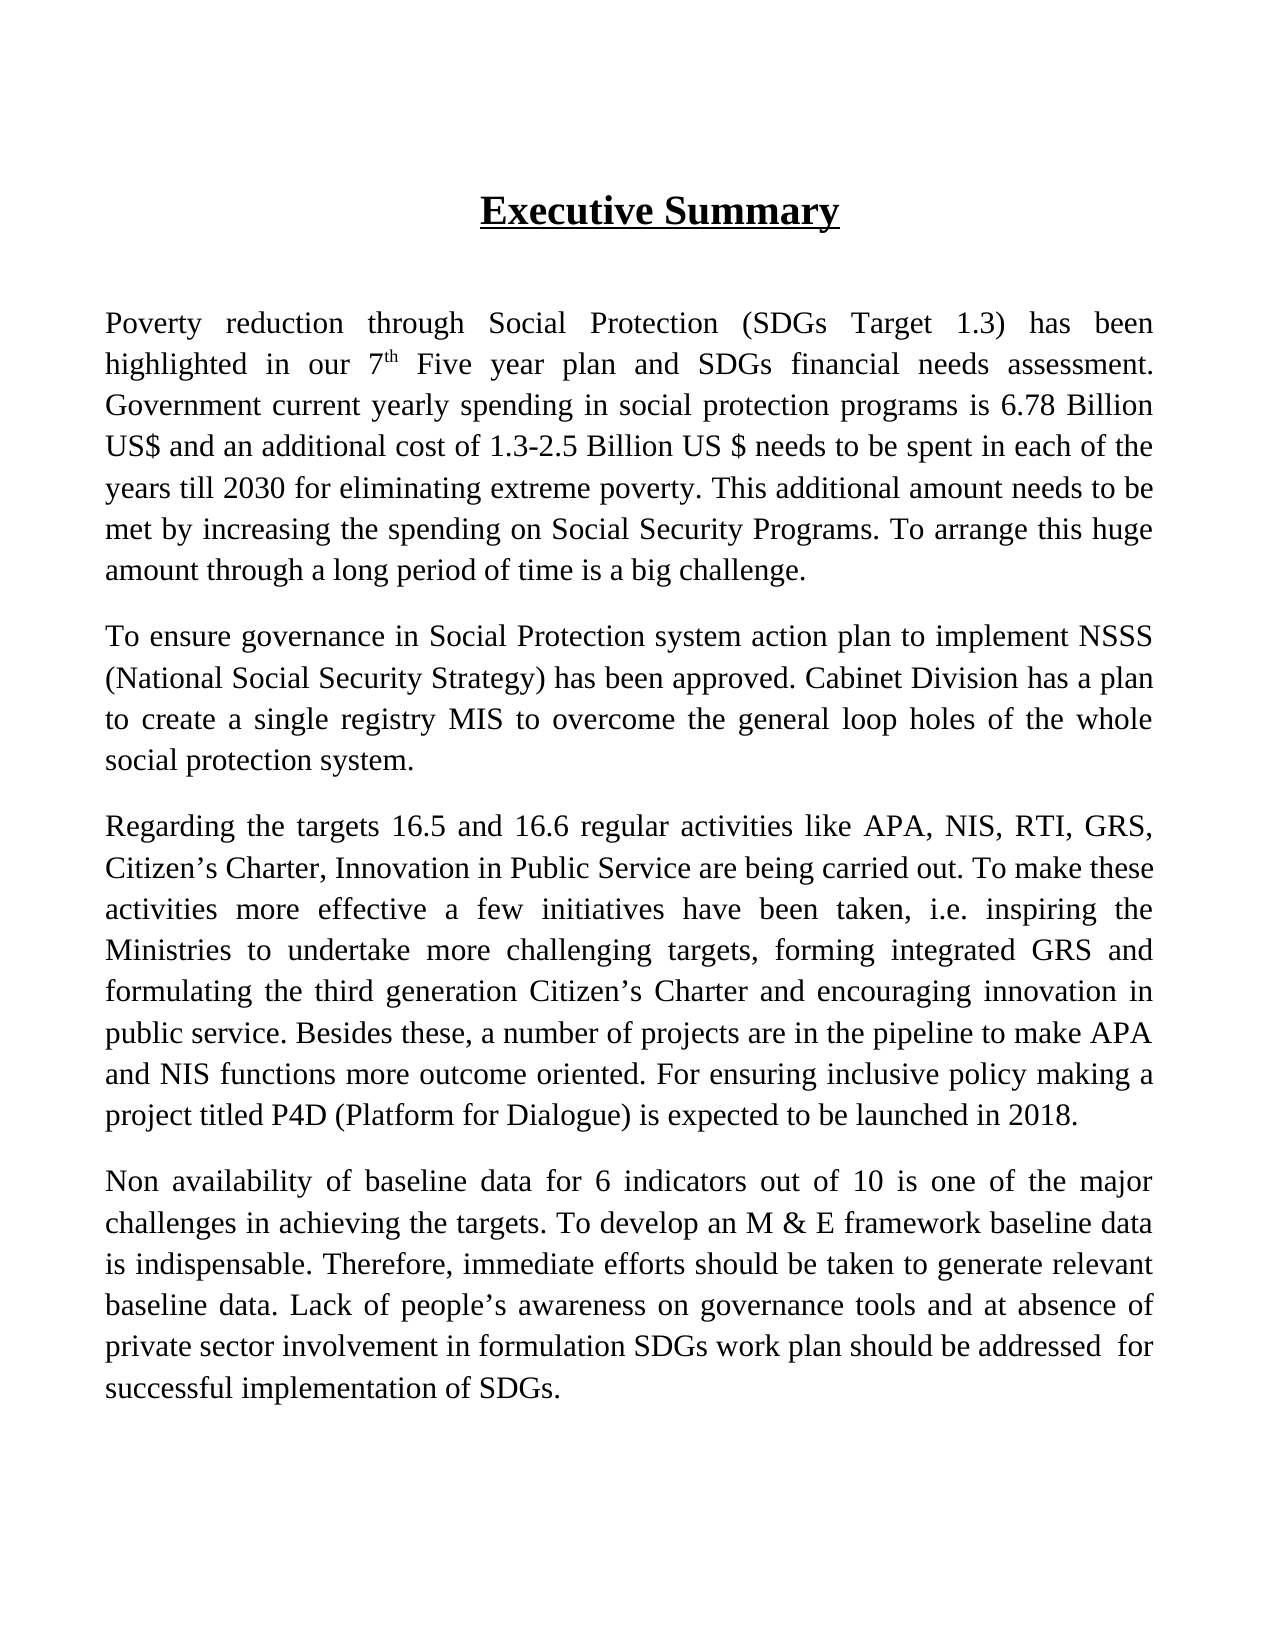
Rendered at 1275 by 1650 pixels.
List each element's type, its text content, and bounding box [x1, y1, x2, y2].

text Executive Summary [405, 185, 1155, 233]
text Regarding the targets 16.5 and 16.6 regular activities like APA, NIS, RTI, GRS, Citizen’s Charter, Innovation in Public Service are being carried out. To make these activities more effective a few initiatives have been taken, i.e. inspiring the Ministries to undertake more challenging targets, forming integrated GRS and formulating the third generation Citizen’s Charter and encouraging innovation in public service. Besides these, a number of projects are in the pipeline to make APA and NIS functions more outcome oriented. For ensuring inclusive policy making a project titled P4D (Platform for Dialogue) is expected to be launched in 2018. [105, 808, 1155, 1132]
text To ensure governance in Social Protection system action plan to implement NSSS (National Social Security Strategy) has been approved. Cabinet Division has a plan to create a single registry MIS to overcome the general loop holes of the whole social protection system. [105, 618, 1155, 777]
text Non availability of baseline data for 6 indicators out of 10 is one of the major challenges in achieving the targets. To develop an M & E framework baseline data is indispensable. Therefore, immediate efforts should be taken to generate relevant baseline data. Lack of people’s awareness on governance tools and at absence of private sector involvement in formulation SDGs work plan should be addressed for successful implementation of SDGs. [105, 1163, 1155, 1405]
text Poverty reduction through Social Protection (SDGs Target 1.3) has been highlighted in our 7th Five year plan and SDGs financial needs assessment. Government current yearly spending in social protection programs is 6.78 Billion US$ and an additional cost of 1.3-2.5 Billion US $ needs to be spent in each of the years till 2030 for eliminating extreme poverty. This additional amount needs to be met by increasing the spending on Social Security Programs. To arrange this huge amount through a long period of time is a big challenge. [105, 304, 1155, 587]
